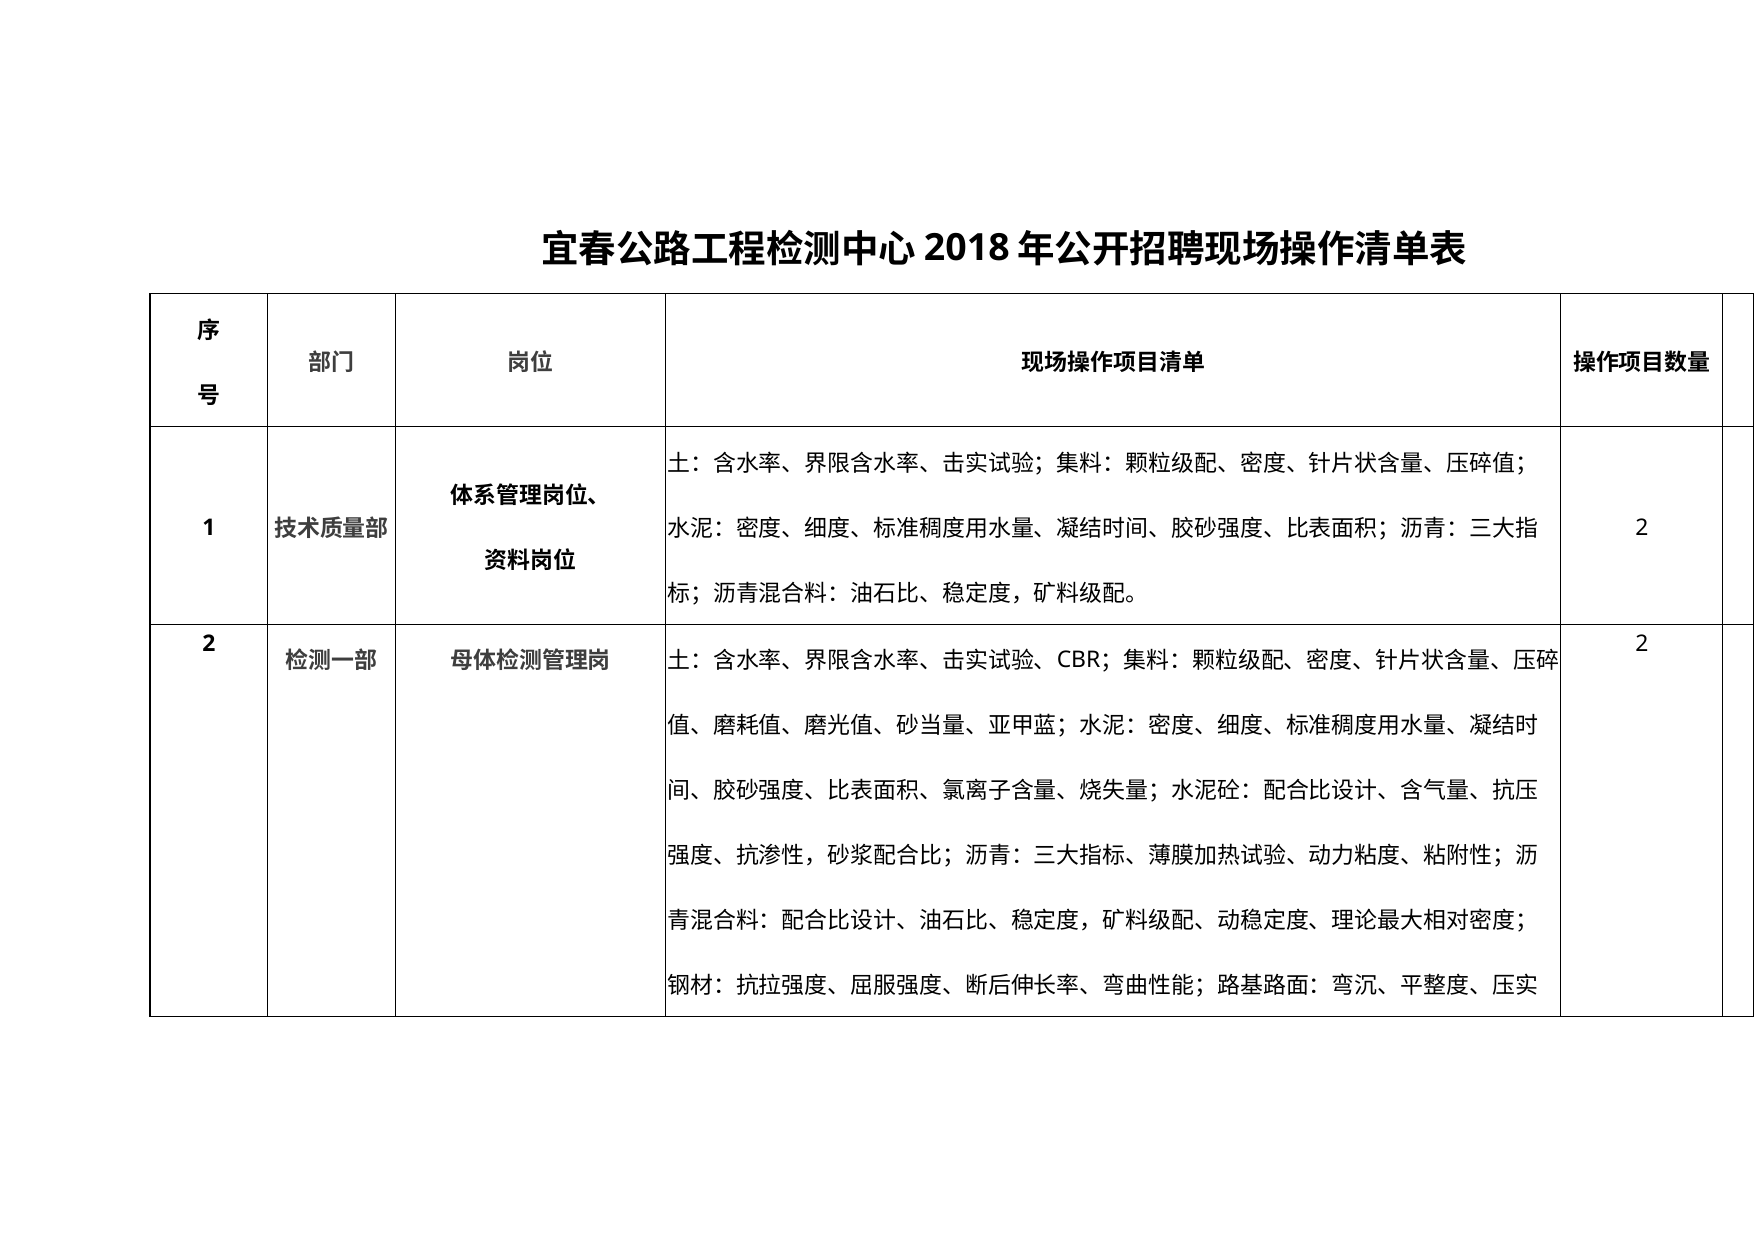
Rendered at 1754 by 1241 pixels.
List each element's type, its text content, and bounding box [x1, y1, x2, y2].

table_cell 1 [151, 427, 267, 623]
table_cell 备注 [1723, 294, 1753, 426]
table_cell 操作项目数量 [1561, 294, 1722, 426]
table_cell 部门 [268, 294, 395, 426]
table_cell 土：含水率、界限含水率、击实试验；集料：颗粒级配、密度、针片状含量、压碎值；水泥：密度、细度、标准稠度用水量、凝结时间、胶砂强度、比表面积；沥青：三大指标；沥青混合料：油石比、稳定度，矿料级配。 [666, 427, 1560, 623]
table_cell 技术质量部 [268, 427, 395, 623]
table_cell 母体检测管理岗 [396, 625, 665, 1016]
table_cell 2 [1561, 625, 1722, 1016]
table_cell [1723, 427, 1753, 623]
table_cell 体系管理岗位、 资料岗位 [396, 427, 665, 623]
table_header 宜春公路工程检测中心2018年公开招聘现场操作清单表 [150, 198, 1754, 293]
table_cell [1723, 625, 1753, 1016]
table_cell 现场操作项目清单 [666, 294, 1560, 426]
table_cell 岗位 [396, 294, 665, 426]
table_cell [666, 625, 1560, 1016]
table_cell 检测一部 [268, 625, 395, 1016]
table_cell 序 号 [151, 294, 267, 426]
table_cell 2 [1561, 427, 1722, 623]
table_cell 2 [151, 625, 267, 1016]
